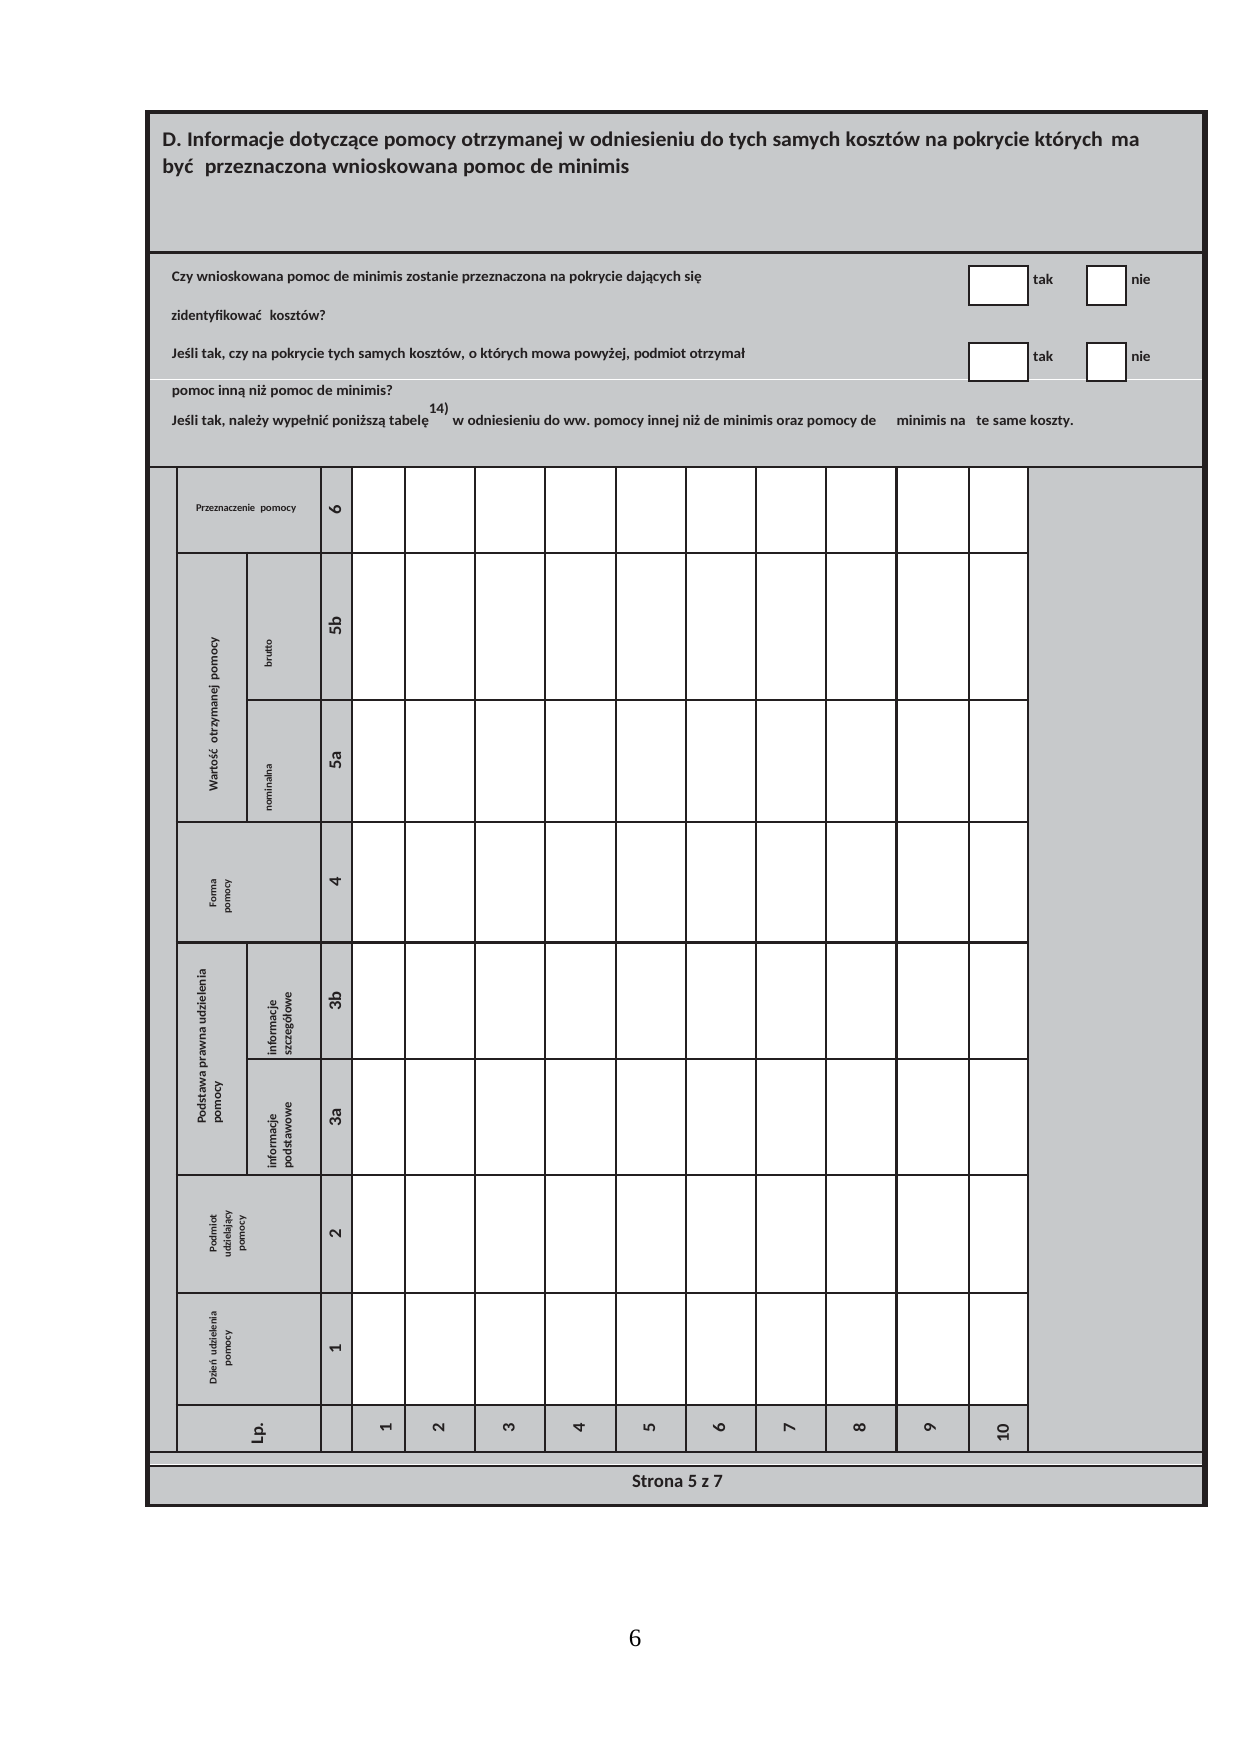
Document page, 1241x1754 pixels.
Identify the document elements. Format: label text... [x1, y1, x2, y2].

table_cell 5 [617, 1406, 685, 1451]
table_cell [546, 1060, 615, 1174]
table_cell [687, 944, 755, 1058]
table_cell [827, 468, 895, 552]
table_cell [970, 468, 1027, 552]
table_cell [150, 254, 1202, 265]
table_cell [406, 701, 474, 821]
table_cell Podstawa prawna udzielenia pomocy [178, 944, 246, 1174]
table_cell [898, 944, 968, 1058]
table_cell [757, 554, 825, 699]
table_cell [757, 1176, 825, 1292]
table_cell nie [1127, 342, 1202, 379]
table_cell tak [1029, 342, 1086, 379]
table_cell [827, 1294, 895, 1404]
table_cell [687, 701, 755, 821]
table_cell [617, 1294, 685, 1404]
table_cell [1029, 1404, 1202, 1451]
table_cell [353, 1294, 404, 1404]
table_cell [970, 267, 1027, 304]
table_cell [757, 1294, 825, 1404]
table_cell [827, 701, 895, 821]
table_cell [617, 823, 685, 941]
table_cell [898, 1294, 968, 1404]
table_cell [898, 1060, 968, 1174]
table_cell [406, 1060, 474, 1174]
table_cell 1 [353, 1406, 404, 1451]
table_cell [406, 554, 474, 699]
table_cell [617, 701, 685, 821]
table_cell [617, 1176, 685, 1292]
table_cell Lp. [178, 1406, 320, 1451]
table_cell [970, 944, 1027, 1058]
table_cell [970, 1294, 1027, 1404]
table_cell [898, 554, 968, 699]
table_cell [970, 823, 1027, 941]
table_cell [757, 468, 825, 552]
table_cell nie [1127, 265, 1202, 304]
table_cell [617, 554, 685, 699]
table_cell [970, 344, 1027, 379]
table_cell [757, 701, 825, 821]
table_cell 2 [322, 1176, 351, 1292]
table_cell [617, 944, 685, 1058]
table_cell [406, 823, 474, 941]
table_cell [546, 554, 615, 699]
table_cell [687, 468, 755, 552]
table_cell [687, 1294, 755, 1404]
table_cell [546, 701, 615, 821]
table_cell [1088, 267, 1125, 304]
table_cell 1 [322, 1294, 351, 1404]
table_cell [687, 1176, 755, 1292]
table_cell tak [1029, 265, 1086, 304]
table_cell [827, 554, 895, 699]
table_cell [353, 701, 404, 821]
table_cell [353, 1176, 404, 1292]
table_cell 5b [322, 554, 351, 699]
table_cell 6 [687, 1406, 755, 1451]
table_cell [406, 1294, 474, 1404]
table_cell Jeśli tak, czy na pokrycie tych samych kosztów, o których mowa powyżej, podmiot otrzymał [150, 342, 968, 379]
table_cell [687, 823, 755, 941]
table_cell [476, 701, 544, 821]
table_cell 10 [970, 1406, 1027, 1451]
table_cell informacje podstawowe [248, 1060, 320, 1174]
table_cell [617, 468, 685, 552]
table_cell [406, 1176, 474, 1292]
table_cell [353, 554, 404, 699]
table_cell [757, 823, 825, 941]
table_cell [476, 468, 544, 552]
table_cell [353, 944, 404, 1058]
table_cell [970, 1176, 1027, 1292]
table_cell [150, 468, 176, 1404]
table_cell nominalna [248, 701, 320, 821]
table_cell [757, 944, 825, 1058]
table_cell 3a [322, 1060, 351, 1174]
table_cell pomoc inną niż pomoc de minimis? Jeśli tak, należy wypełnić poniższą tabelę14) w odniesieniu do ww. pomocy innej niż de minimis oraz pomocy de minimis na te same koszty. [150, 380, 1202, 466]
table_cell [687, 554, 755, 699]
table_cell 4 [322, 823, 351, 941]
table_cell 8 [827, 1406, 895, 1451]
table_cell [827, 1060, 895, 1174]
table_cell Strona 5 z 7 [150, 1467, 1202, 1504]
table_cell [353, 468, 404, 552]
table_cell [687, 1060, 755, 1174]
table_cell Przeznaczenie pomocy [178, 468, 320, 552]
table_cell [827, 1176, 895, 1292]
table_cell [898, 1176, 968, 1292]
table_cell [546, 1176, 615, 1292]
table_cell Dzień udzielenia pomocy [178, 1294, 320, 1404]
table_cell [546, 1294, 615, 1404]
table_cell [476, 1294, 544, 1404]
table_cell 4 [546, 1406, 615, 1451]
table_cell Wartość otrzymanej pomocy [178, 554, 246, 821]
table_cell [546, 944, 615, 1058]
table_cell Czy wnioskowana pomoc de minimis zostanie przeznaczona na pokrycie dających się [150, 265, 968, 304]
table_cell 5a [322, 701, 351, 821]
table_cell [476, 554, 544, 699]
table_cell [476, 823, 544, 941]
table_cell [617, 1060, 685, 1174]
table_cell [827, 823, 895, 941]
table_cell [970, 554, 1027, 699]
table_cell [546, 468, 615, 552]
table_cell [546, 823, 615, 941]
table_cell 6 [322, 468, 351, 552]
table_cell 2 [406, 1406, 474, 1451]
table_cell [827, 944, 895, 1058]
table_cell [970, 701, 1027, 821]
table_cell [353, 823, 404, 941]
table_cell 9 [898, 1406, 968, 1451]
table_cell [757, 1060, 825, 1174]
table_cell [898, 701, 968, 821]
table_cell [322, 1406, 351, 1451]
table_cell [1029, 468, 1202, 1404]
table_cell [150, 1404, 176, 1451]
table_cell [898, 468, 968, 552]
table_cell 3b [322, 944, 351, 1058]
table_cell brutto [248, 554, 320, 699]
table_cell 7 [757, 1406, 825, 1451]
table_cell Forma pomocy [178, 823, 320, 941]
table_cell [150, 1453, 1202, 1464]
table_cell 3 [476, 1406, 544, 1451]
table_cell [1088, 344, 1125, 379]
table_cell [970, 1060, 1027, 1174]
table_cell [406, 468, 474, 552]
table_cell [476, 1176, 544, 1292]
table_cell [476, 944, 544, 1058]
table_cell [406, 944, 474, 1058]
table_cell informacje szczegółowe [248, 944, 320, 1058]
table_cell zidentyfikować kosztów? [150, 304, 1202, 342]
table_cell [353, 1060, 404, 1174]
table_cell [898, 823, 968, 941]
table_cell Podmiot udzielający pomocy [178, 1176, 320, 1292]
table_header D. Informacje dotyczące pomocy otrzymanej w odniesieniu do tych samych kosztów na pokrycie których ma być przeznaczona wnioskowana pomoc de minimis [150, 114, 1202, 251]
table_cell [476, 1060, 544, 1174]
